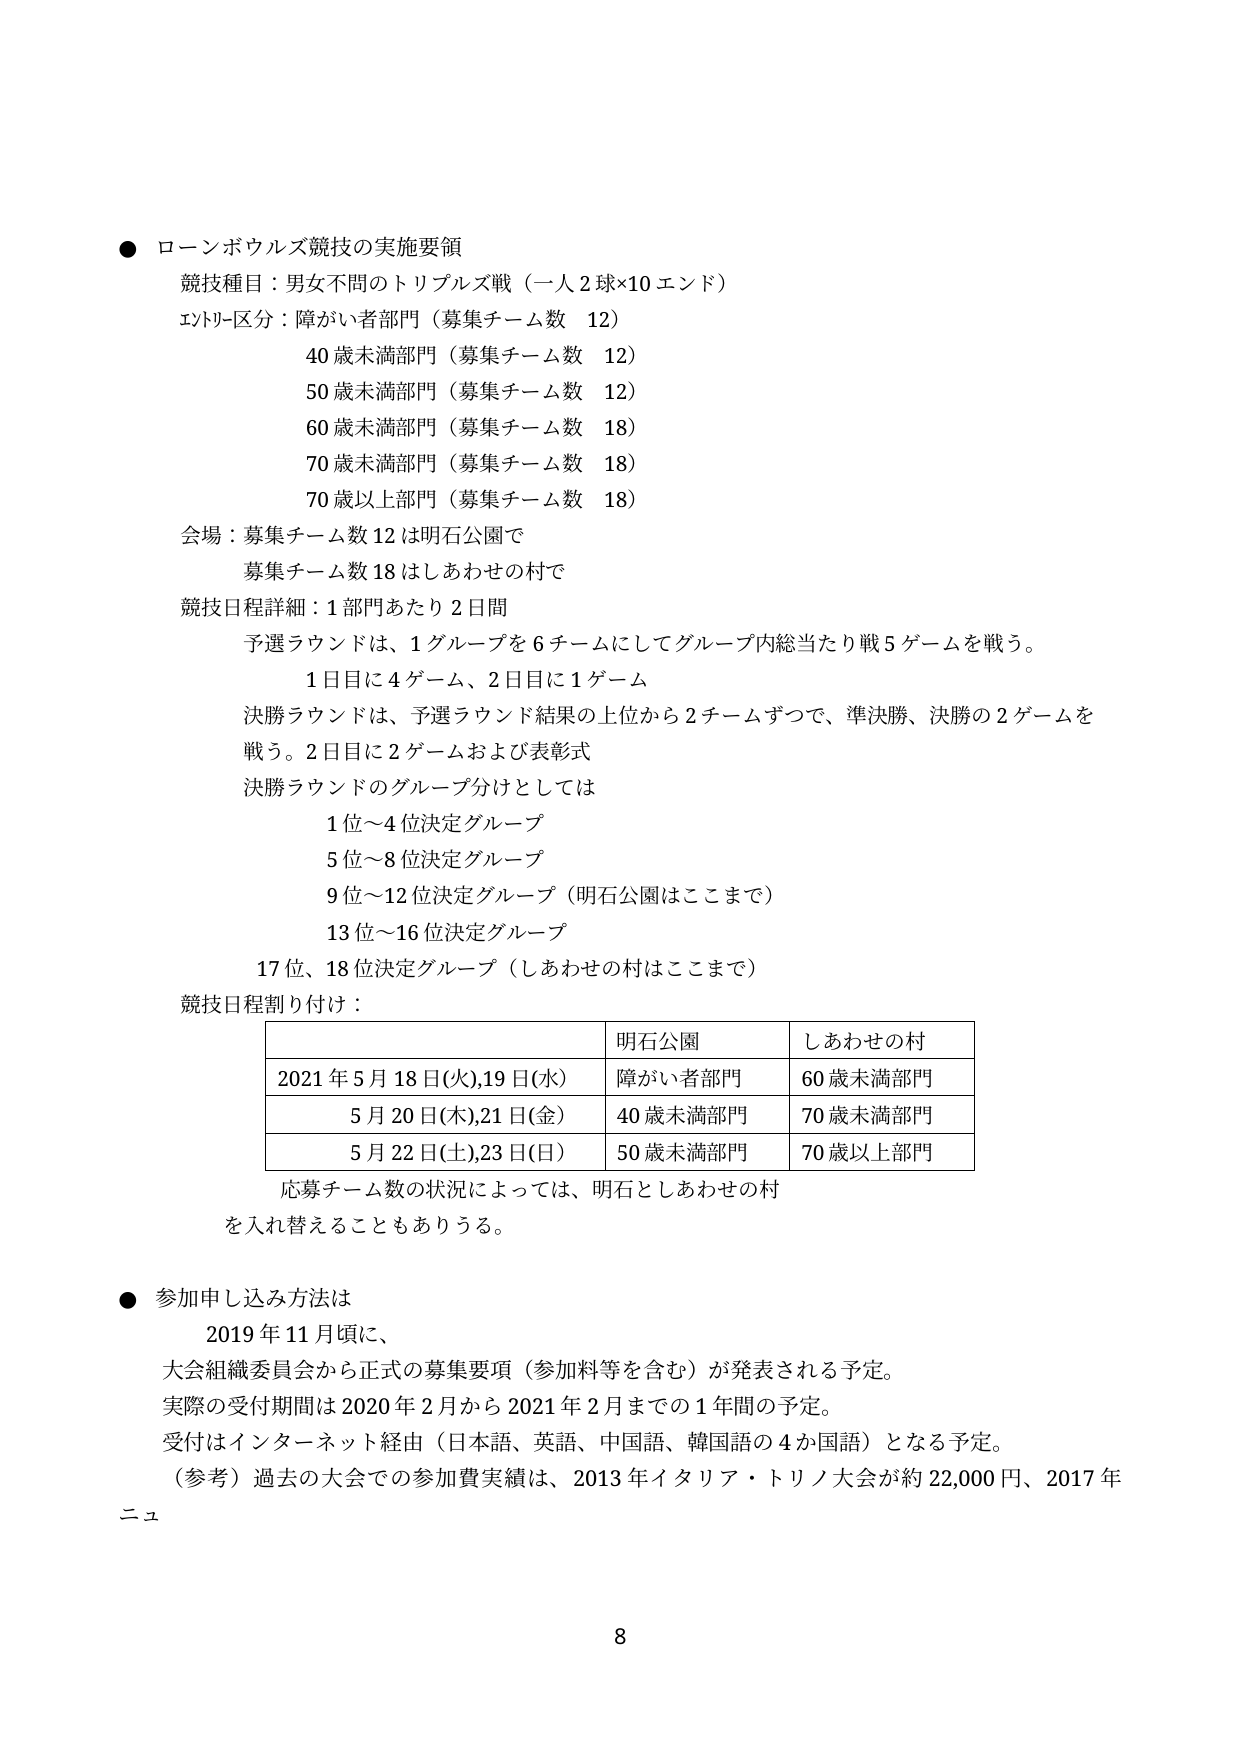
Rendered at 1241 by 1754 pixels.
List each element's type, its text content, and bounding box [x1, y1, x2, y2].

text 応募チーム数の状況によっては、明石としあわせの村 [118, 1171, 1122, 1207]
text 50歳未満部門（募集チーム数 12） [118, 372, 1122, 408]
text 競技日程割り付け： [118, 985, 1122, 1021]
text 5位～8位決定グループ [118, 841, 1122, 877]
table_cell 40歳未満部門 [606, 1096, 789, 1132]
table_cell 50歳未満部門 [606, 1134, 789, 1169]
table_cell 5月22日(土),23日(日） [266, 1134, 605, 1169]
text 予選ラウンドは、1グループを6チームにしてグループ内総当たり戦5ゲームを戦う。 [118, 625, 1122, 661]
text 17位、18位決定グループ（しあわせの村はここまで） [118, 949, 1122, 985]
text 募集チーム数18はしあわせの村で [118, 553, 1122, 589]
table_cell 70歳未満部門 [790, 1096, 974, 1132]
text 競技種目：男女不問のトリプルズ戦（一人2球×10エンド） [118, 264, 1122, 300]
text 実際の受付期間は2020年2月から2021年2月までの1年間の予定。 [118, 1387, 1122, 1423]
table_cell 70歳以上部門 [790, 1134, 974, 1169]
text 大会組織委員会から正式の募集要項（参加料等を含む）が発表される予定。 [118, 1351, 1122, 1387]
text 受付はインターネット経由（日本語、英語、中国語、韓国語の4か国語）となる予定。 [118, 1423, 1122, 1459]
text を入れ替えることもありうる。 [118, 1207, 1122, 1243]
text 1日目に4ゲーム、2日目に1ゲーム [118, 661, 1122, 697]
text 9位～12位決定グループ（明石公園はここまで） [118, 877, 1122, 913]
text 70歳未満部門（募集チーム数 18） [118, 444, 1122, 481]
text 決勝ラウンドは、予選ラウンド結果の上位から2チームずつで、準決勝、決勝の2ゲームを [118, 697, 1122, 733]
text （参考）過去の大会での参加費実績は、2013年イタリア・トリノ大会が約22,000円、2017年ニュ [118, 1459, 1122, 1531]
text 60歳未満部門（募集チーム数 18） [118, 408, 1122, 444]
text 決勝ラウンドのグループ分けとしては [118, 769, 1122, 805]
list 参加申し込み方法は [118, 1279, 1122, 1315]
text 戦う。2日目に2ゲームおよび表彰式 [118, 733, 1122, 769]
table_header しあわせの村 [790, 1022, 974, 1058]
text 会場：募集チーム数12は明石公園で [118, 517, 1122, 553]
text 13位～16位決定グループ [118, 913, 1122, 949]
text 70歳以上部門（募集チーム数 18） [118, 481, 1122, 517]
table_cell 障がい者部門 [606, 1059, 789, 1095]
table_header [266, 1022, 605, 1058]
text 2019年11月頃に、 [118, 1315, 1122, 1351]
list ローンボウルズ競技の実施要領 [118, 228, 1122, 264]
text 40歳未満部門（募集チーム数 12） [118, 336, 1122, 372]
text 1位～4位決定グループ [118, 805, 1122, 841]
text ｴﾝﾄﾘｰ区分：障がい者部門（募集チーム数 12） [118, 300, 1122, 336]
table_cell 5月20日(木),21日(金） [266, 1096, 605, 1132]
table_cell 60歳未満部門 [790, 1059, 974, 1095]
table_cell 2021年5月18日(火),19日(水） [266, 1059, 605, 1095]
table_header 明石公園 [606, 1022, 789, 1058]
text 競技日程詳細：1部門あたり2日間 [118, 589, 1122, 625]
